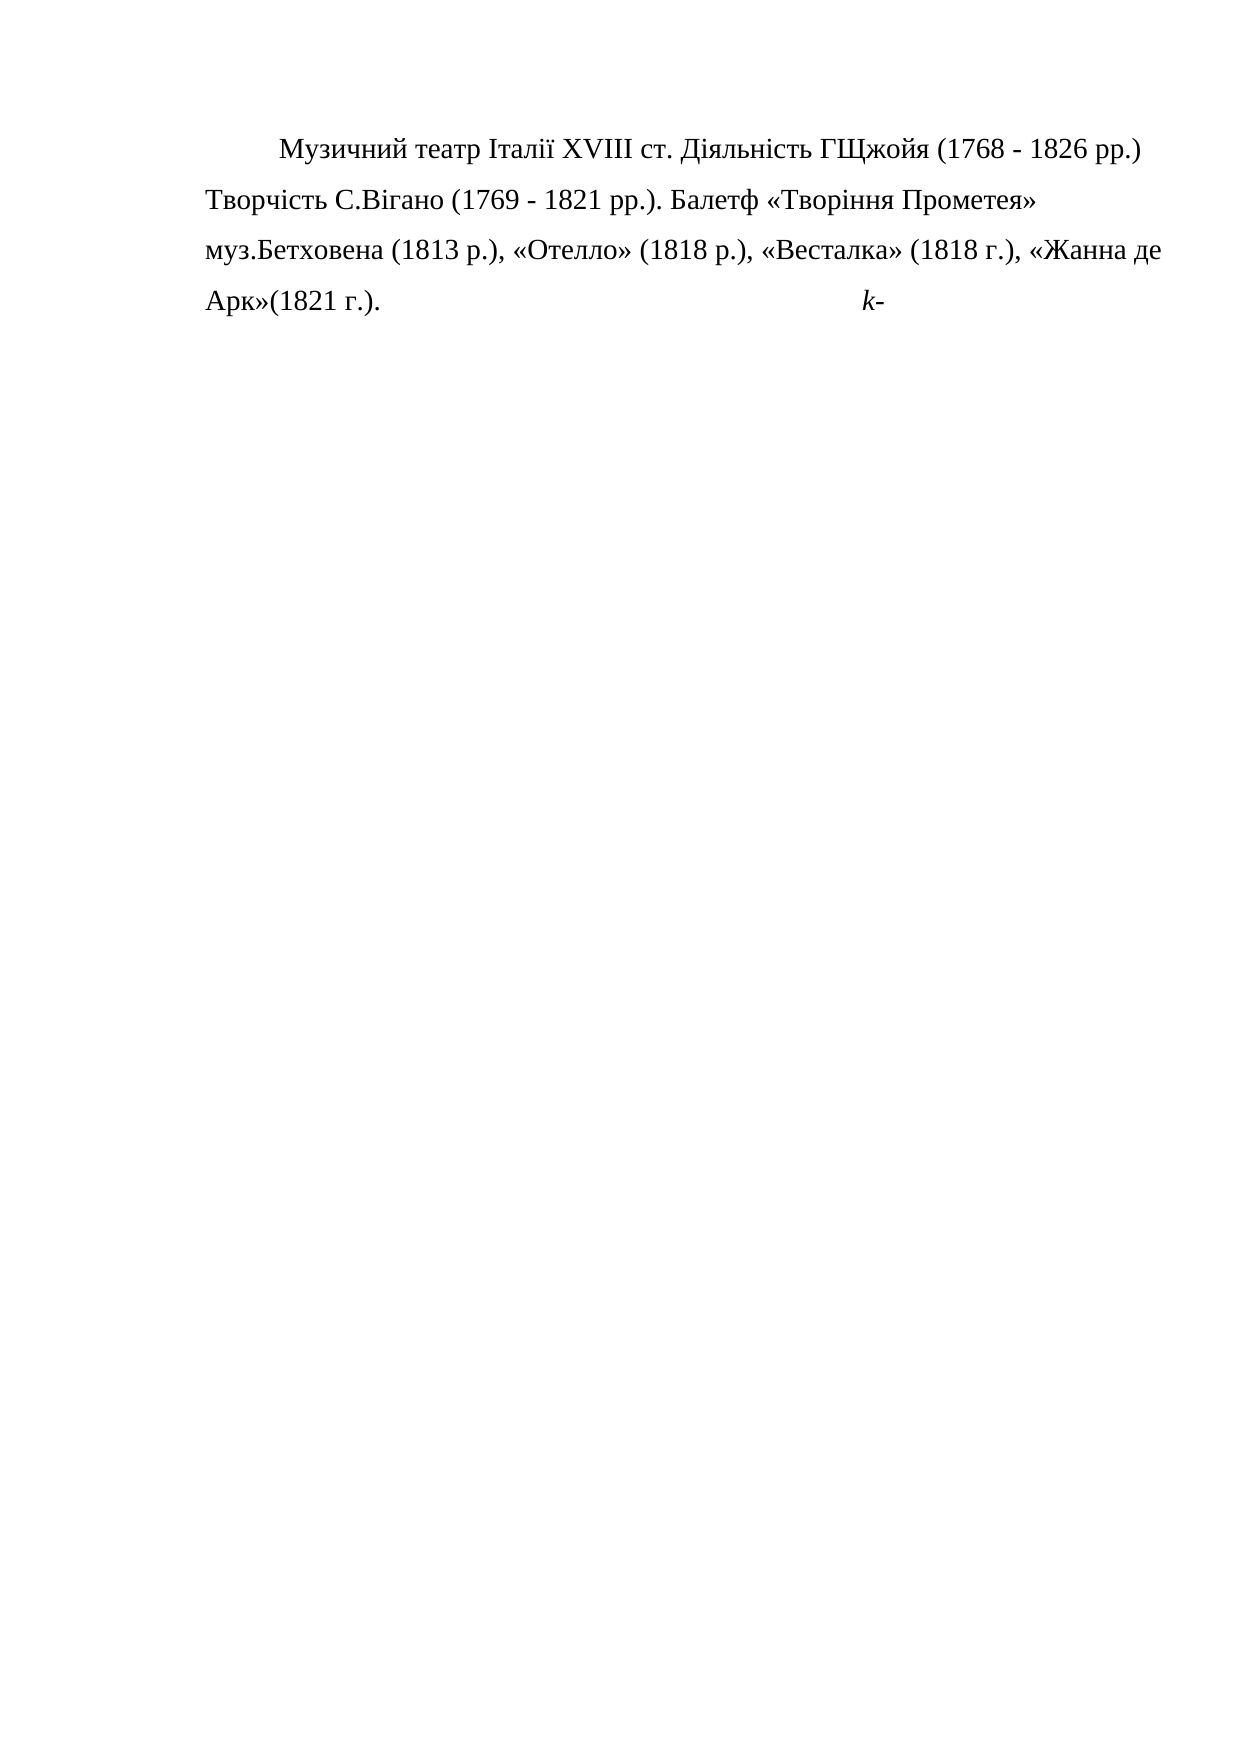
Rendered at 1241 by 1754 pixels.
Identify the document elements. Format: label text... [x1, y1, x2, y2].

text Музичний театр Італії XVIII ст. Діяльність ГЩжойя (1768 - 1826 pp.) Творчість С.Вігано (1769 - 1821 pp.). Балетф «Творіння Прометея» муз.Бетховена (1813 р.), «Отелло» (1818 p.), «Весталка» (1818 г.), «Жанна де Арк»(1821 г.). k- [205, 118, 1181, 320]
